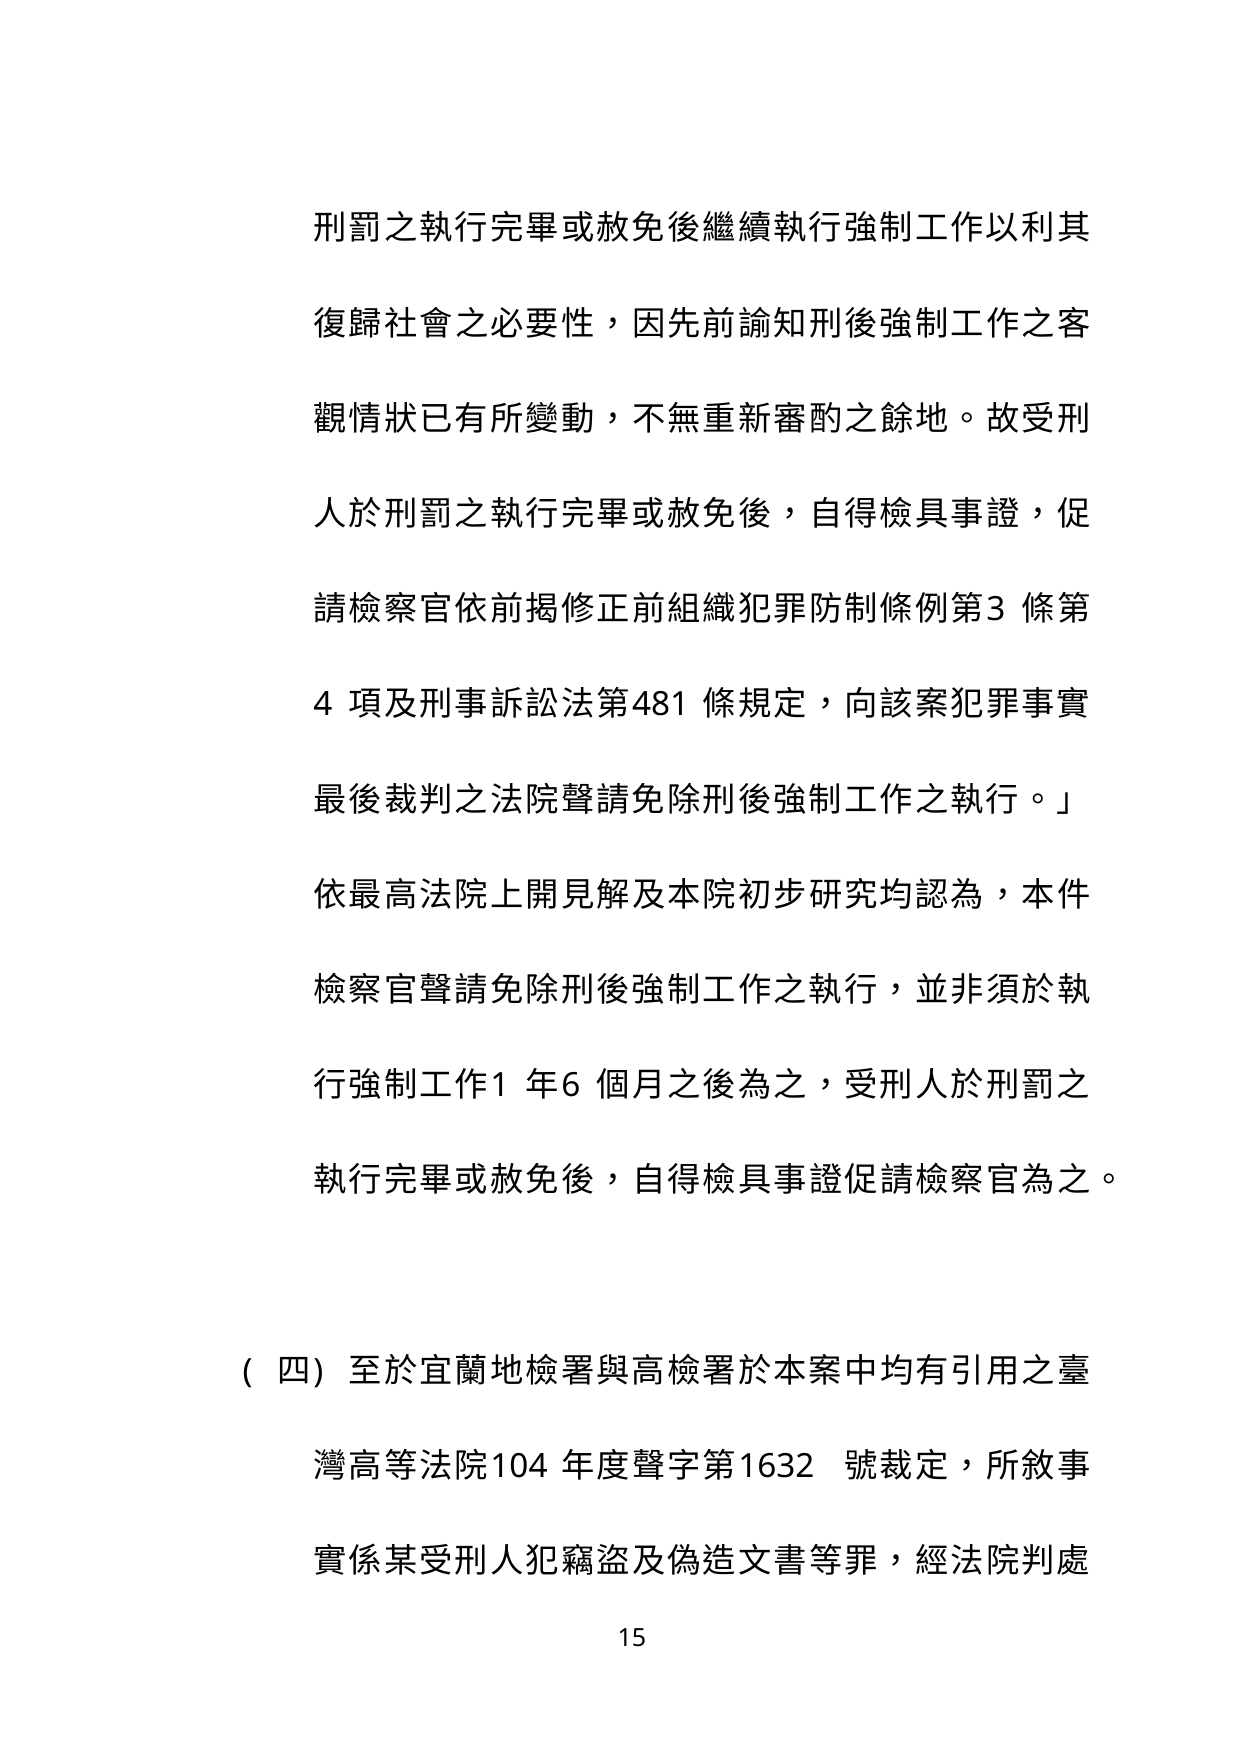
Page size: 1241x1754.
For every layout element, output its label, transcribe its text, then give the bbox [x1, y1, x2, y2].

subtitle 至於宜蘭地檢署與高檢署於本案中均有引用之臺灣高等法院104年度聲字第1632號裁定，所敘事實係某受刑人犯竊盜及偽造文書等罪，經法院判處徒刑，並依據竊盜犯贓物犯保安處分條例第5條第1項之規定，宣告「應於刑之執行前，令入勞動處所，強制工作3年。」查該案與本案之區別為： [242, 1320, 1092, 1606]
